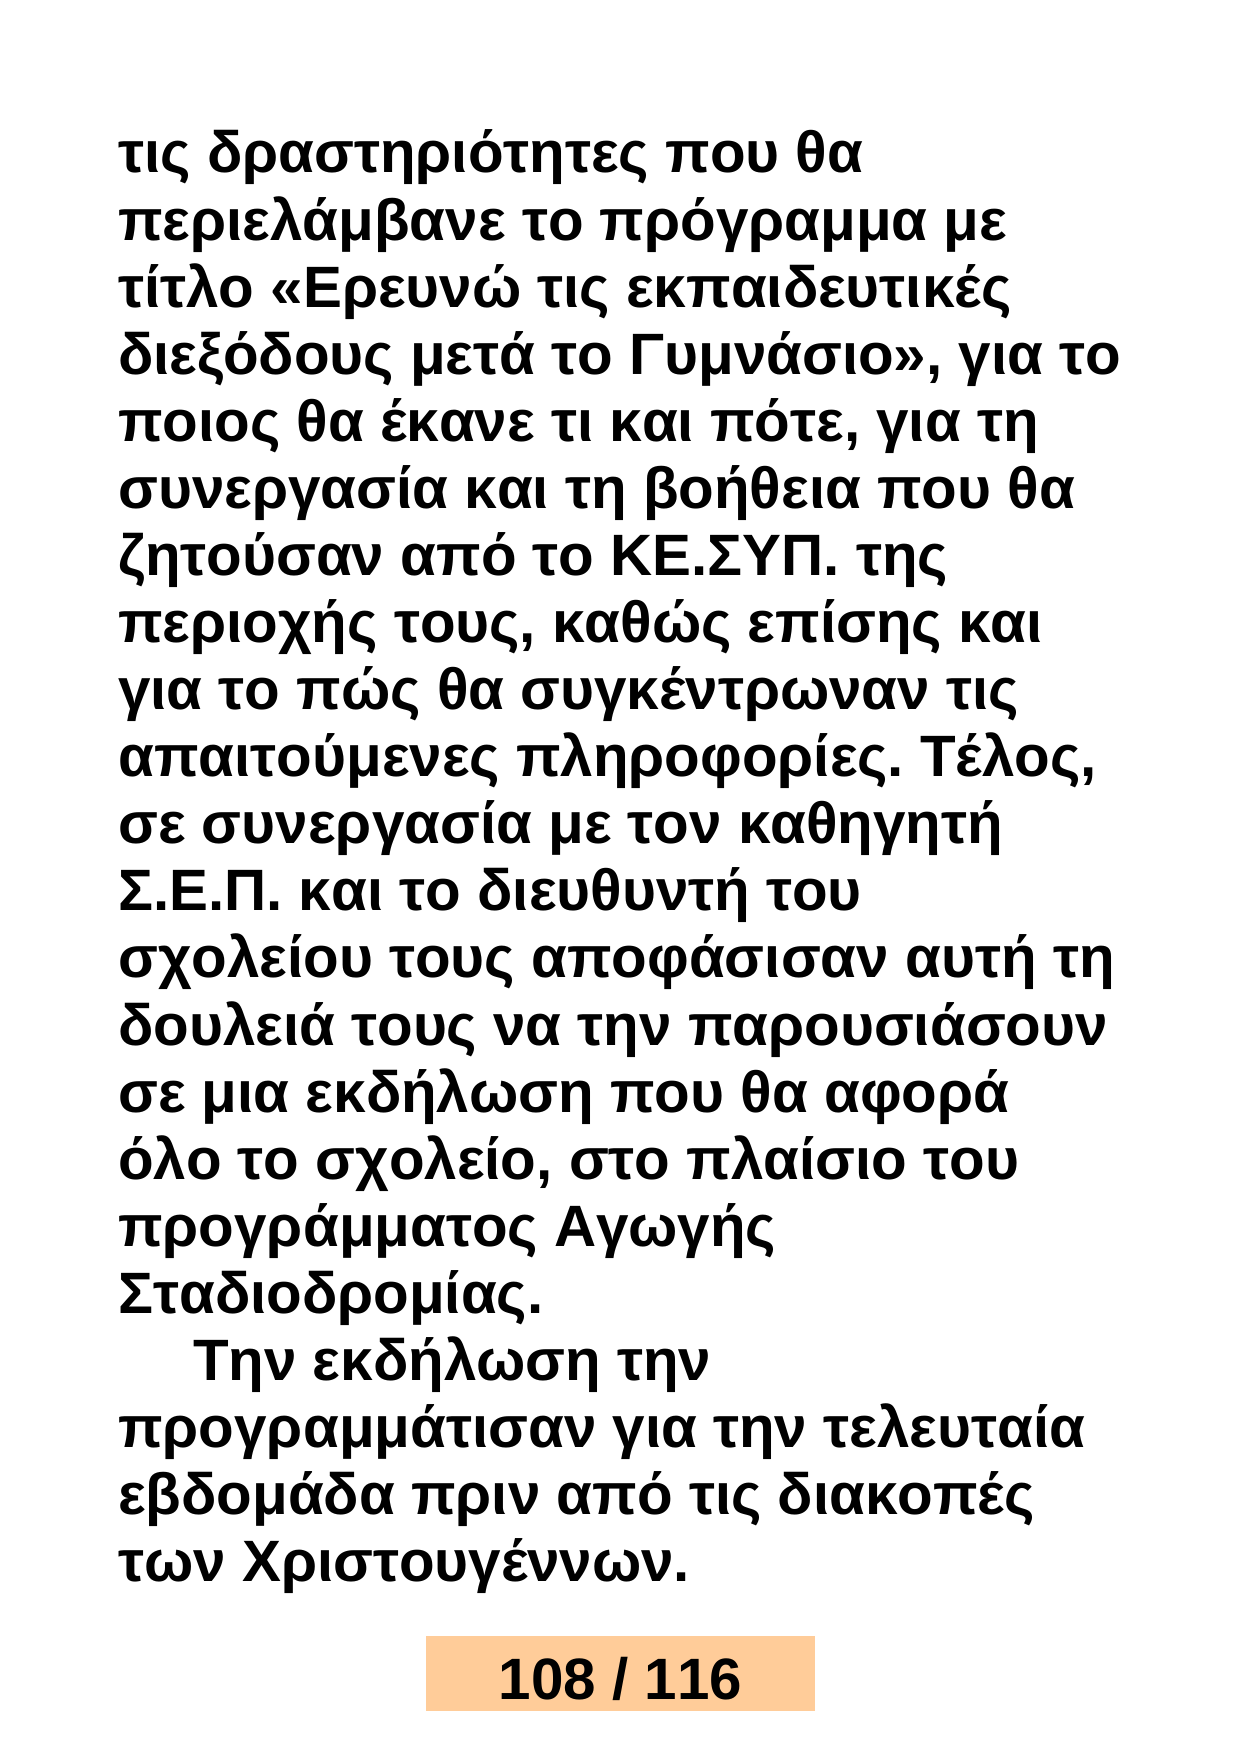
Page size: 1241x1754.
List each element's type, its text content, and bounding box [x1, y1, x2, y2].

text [118, 118, 1122, 1326]
text Την εκδήλωση την προγραμμάτισαν για την τελευταία εβδομάδα πριν από τις διακοπές των Χριστουγέννων. [118, 1326, 1122, 1594]
